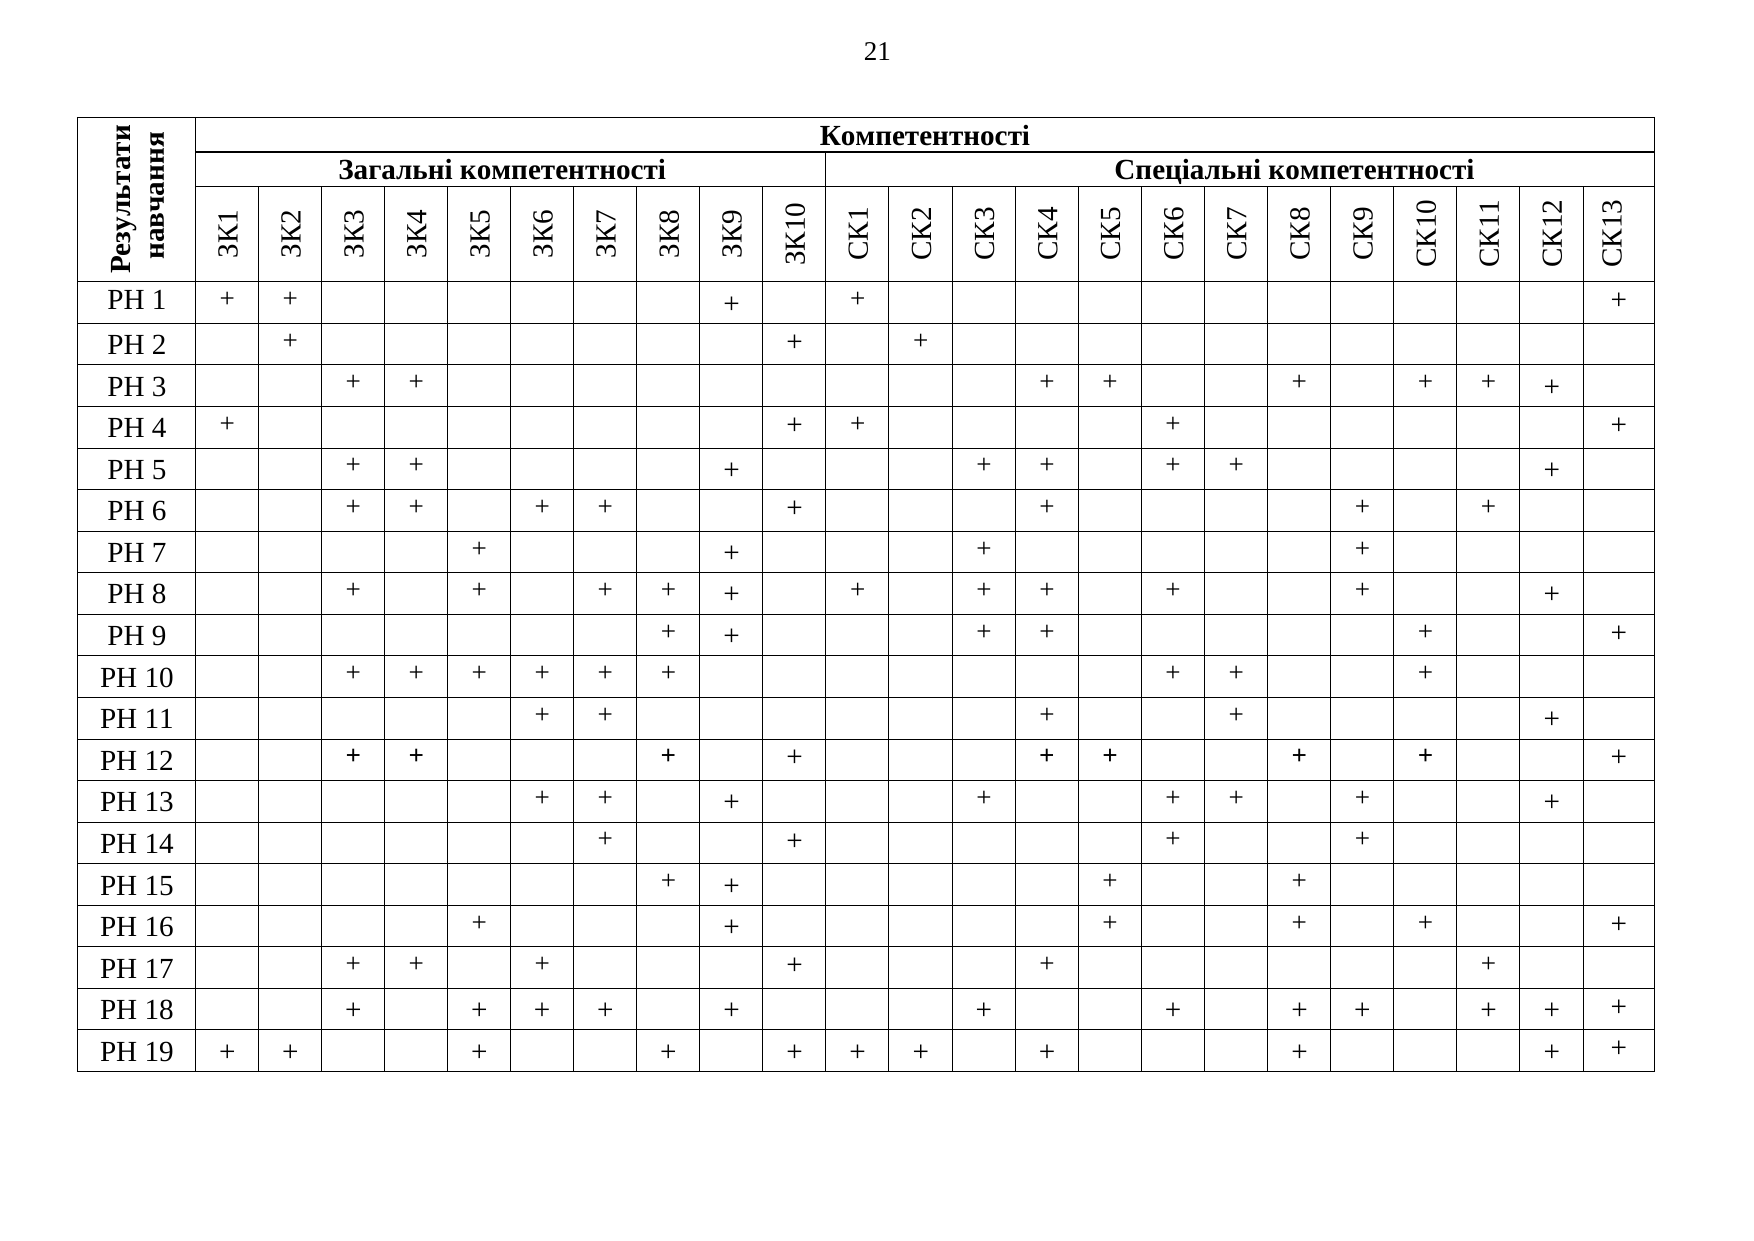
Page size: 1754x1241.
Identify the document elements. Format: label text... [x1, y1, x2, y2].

table_cell [763, 449, 825, 489]
table_cell + [1331, 781, 1393, 822]
table_cell [574, 449, 636, 489]
table_cell + [1457, 365, 1519, 406]
table_cell [1268, 324, 1330, 364]
table_cell [1520, 656, 1583, 697]
table_cell [511, 1030, 573, 1071]
table_cell [889, 781, 952, 822]
table_cell [1520, 864, 1583, 905]
table_cell [889, 947, 952, 988]
table_cell + [322, 573, 384, 614]
table_cell [1394, 781, 1456, 822]
table_cell [1079, 698, 1141, 738]
table_cell + [1016, 573, 1078, 614]
table_cell [511, 324, 573, 364]
table_cell [1584, 573, 1654, 614]
table_cell + [448, 1030, 510, 1071]
table_cell + [1016, 1030, 1078, 1071]
table_cell [1079, 615, 1141, 655]
table_cell [1520, 324, 1583, 364]
table_cell [448, 740, 510, 780]
table_cell РН 10 [78, 656, 195, 697]
table_cell [385, 823, 447, 863]
table_cell СК1 [826, 187, 888, 281]
table_cell [637, 947, 699, 988]
table_cell [322, 407, 384, 447]
table_cell РН 6 [78, 490, 195, 531]
table_cell СК12 [1520, 187, 1583, 281]
table_cell [1331, 449, 1393, 489]
table_cell [826, 906, 888, 946]
table_cell [385, 698, 447, 738]
table_cell + [1016, 698, 1078, 738]
table_cell + [259, 324, 321, 364]
table_cell [196, 324, 258, 364]
table_cell + [385, 490, 447, 531]
table_cell [511, 282, 573, 323]
table_cell [1142, 490, 1204, 531]
table_cell + [1142, 407, 1204, 447]
table_cell [1520, 906, 1583, 946]
table_cell [1079, 573, 1141, 614]
table_cell + [448, 906, 510, 946]
table_cell [322, 324, 384, 364]
table_cell [1142, 906, 1204, 946]
table_cell + [1584, 282, 1654, 323]
table_cell [1394, 1030, 1456, 1071]
table_cell [1205, 906, 1267, 946]
table_cell [196, 947, 258, 988]
table_cell [1394, 282, 1456, 323]
table_cell [953, 490, 1015, 531]
table_cell + [511, 698, 573, 738]
table_cell [1205, 740, 1267, 780]
table_cell [1205, 490, 1267, 531]
table_cell РН 18 [78, 989, 195, 1029]
table_cell [1584, 781, 1654, 822]
table_cell [1268, 532, 1330, 572]
table_cell [1268, 947, 1330, 988]
table_cell [700, 740, 762, 780]
table_cell + [763, 740, 825, 780]
table_cell [1079, 947, 1141, 988]
table_cell [322, 615, 384, 655]
table_cell [1584, 324, 1654, 364]
table_cell [889, 573, 952, 614]
table_cell [1268, 449, 1330, 489]
table_cell [763, 573, 825, 614]
table_cell [700, 698, 762, 738]
table_cell [1268, 407, 1330, 447]
table_cell [1457, 698, 1519, 738]
table_cell [511, 573, 573, 614]
table_cell [511, 740, 573, 780]
table_cell ЗК5 [448, 187, 510, 281]
table_cell [259, 615, 321, 655]
table_cell [1205, 615, 1267, 655]
table_cell + [1520, 573, 1583, 614]
table_cell [637, 989, 699, 1029]
table_cell [259, 989, 321, 1029]
table_cell + [385, 365, 447, 406]
table_cell [1394, 407, 1456, 447]
table_cell [1584, 490, 1654, 531]
table_cell [1142, 532, 1204, 572]
table_cell + [385, 947, 447, 988]
table_cell + [511, 490, 573, 531]
table_cell + [1394, 740, 1456, 780]
table_header Результати навчання [78, 118, 195, 281]
table_cell [1205, 324, 1267, 364]
table_cell [889, 449, 952, 489]
table_cell [953, 823, 1015, 863]
table_cell РН 1 [78, 282, 195, 323]
table_cell СК13 [1584, 187, 1654, 281]
table_cell [196, 740, 258, 780]
table_cell + [1457, 490, 1519, 531]
table_cell + [1394, 365, 1456, 406]
table_cell + [1205, 449, 1267, 489]
table_cell [1142, 1030, 1204, 1071]
table_cell ЗК8 [637, 187, 699, 281]
table_cell + [637, 615, 699, 655]
table_cell + [1268, 365, 1330, 406]
table_cell [700, 490, 762, 531]
table_cell [1205, 864, 1267, 905]
table_cell + [1079, 906, 1141, 946]
table_cell [385, 906, 447, 946]
table_cell РН 3 [78, 365, 195, 406]
table_cell + [953, 449, 1015, 489]
table_cell [259, 781, 321, 822]
table_cell [826, 740, 888, 780]
table_cell [574, 324, 636, 364]
table_cell + [826, 1030, 888, 1071]
table_cell + [1331, 989, 1393, 1029]
table_cell [1457, 740, 1519, 780]
table_cell [385, 282, 447, 323]
table_cell [1016, 823, 1078, 863]
table_cell ЗК2 [259, 187, 321, 281]
table_cell СК3 [953, 187, 1015, 281]
table_cell + [953, 532, 1015, 572]
table_cell + [511, 781, 573, 822]
table_cell [1457, 864, 1519, 905]
table_cell + [826, 407, 888, 447]
table_cell [1142, 740, 1204, 780]
table_cell + [953, 781, 1015, 822]
table_cell + [1584, 906, 1654, 946]
table_cell + [1520, 698, 1583, 738]
table_cell [511, 615, 573, 655]
table_cell [1394, 823, 1456, 863]
table_cell СК4 [1016, 187, 1078, 281]
table_cell [196, 490, 258, 531]
table_cell + [1584, 615, 1654, 655]
table_cell + [1142, 781, 1204, 822]
table_cell + [1079, 365, 1141, 406]
table_cell + [1520, 449, 1583, 489]
table_cell СК6 [1142, 187, 1204, 281]
table_cell [259, 906, 321, 946]
table_cell [1268, 823, 1330, 863]
table_cell [889, 740, 952, 780]
table_cell [1268, 282, 1330, 323]
table_cell + [196, 1030, 258, 1071]
table_cell [1584, 532, 1654, 572]
table_cell + [448, 532, 510, 572]
table_cell [1268, 573, 1330, 614]
table_cell + [448, 573, 510, 614]
table_cell [511, 906, 573, 946]
table_cell [1268, 698, 1330, 738]
table_cell + [385, 449, 447, 489]
table_cell + [448, 989, 510, 1029]
table_cell [1079, 656, 1141, 697]
table_cell [1016, 282, 1078, 323]
table_cell + [574, 698, 636, 738]
table_cell [322, 781, 384, 822]
table_cell [259, 947, 321, 988]
table_cell [1584, 365, 1654, 406]
table_cell + [1268, 1030, 1330, 1071]
table_cell [1394, 532, 1456, 572]
table_cell [385, 407, 447, 447]
table_cell [637, 365, 699, 406]
table_cell + [700, 449, 762, 489]
table_cell [763, 282, 825, 323]
table_cell [1016, 864, 1078, 905]
table_cell [448, 449, 510, 489]
table_cell [953, 407, 1015, 447]
table_cell [1079, 1030, 1141, 1071]
table_cell + [700, 532, 762, 572]
table_cell + [1142, 573, 1204, 614]
table_cell [763, 864, 825, 905]
table_cell [448, 490, 510, 531]
table_cell [1205, 282, 1267, 323]
table_cell + [1331, 823, 1393, 863]
table_cell [385, 324, 447, 364]
table_cell [1331, 906, 1393, 946]
table_cell [1142, 698, 1204, 738]
table_cell СК2 [889, 187, 952, 281]
table_cell [763, 615, 825, 655]
table_cell [448, 781, 510, 822]
table_cell [1520, 282, 1583, 323]
table_cell + [953, 573, 1015, 614]
table_cell [1016, 989, 1078, 1029]
table_cell + [322, 449, 384, 489]
table_cell [259, 532, 321, 572]
table_cell [385, 532, 447, 572]
table_cell ЗК1 [196, 187, 258, 281]
table_cell + [322, 656, 384, 697]
table_cell [889, 365, 952, 406]
table_cell [1457, 282, 1519, 323]
table_cell [1394, 698, 1456, 738]
table_cell [889, 864, 952, 905]
table_cell [1457, 407, 1519, 447]
table_cell [1205, 365, 1267, 406]
table_cell [196, 906, 258, 946]
table_cell [1142, 864, 1204, 905]
table_cell + [763, 947, 825, 988]
table_cell + [1268, 864, 1330, 905]
table_cell + [1584, 989, 1654, 1029]
table_cell [1205, 989, 1267, 1029]
table_cell РН 4 [78, 407, 195, 447]
table_cell [1079, 989, 1141, 1029]
table_cell [953, 740, 1015, 780]
table_cell + [385, 740, 447, 780]
table_cell [1079, 407, 1141, 447]
table_cell [1457, 823, 1519, 863]
table_cell + [574, 656, 636, 697]
table_cell [1520, 947, 1583, 988]
table_cell СК10 [1394, 187, 1456, 281]
table_cell [763, 906, 825, 946]
table_cell + [511, 989, 573, 1029]
table_cell [1457, 324, 1519, 364]
table_cell РН 11 [78, 698, 195, 738]
table_cell + [1268, 740, 1330, 780]
table_cell РН 17 [78, 947, 195, 988]
table_cell + [574, 573, 636, 614]
table_cell [1331, 698, 1393, 738]
table_cell + [637, 573, 699, 614]
table_cell [1331, 947, 1393, 988]
table_cell + [1142, 823, 1204, 863]
table_cell [1584, 823, 1654, 863]
table_cell СК11 [1457, 187, 1519, 281]
table_cell + [1016, 365, 1078, 406]
table_cell [574, 906, 636, 946]
table_cell [1016, 407, 1078, 447]
table_cell [1331, 282, 1393, 323]
table_cell [1268, 615, 1330, 655]
table_cell [953, 698, 1015, 738]
table_cell + [511, 656, 573, 697]
table_cell [574, 947, 636, 988]
table_cell [259, 656, 321, 697]
table_cell + [1394, 656, 1456, 697]
table_cell + [889, 324, 952, 364]
table_cell [259, 740, 321, 780]
table_cell + [953, 615, 1015, 655]
table_cell [322, 823, 384, 863]
table_cell СК9 [1331, 187, 1393, 281]
table_cell + [637, 1030, 699, 1071]
table_cell [1016, 324, 1078, 364]
table_cell ЗК4 [385, 187, 447, 281]
table_cell [953, 864, 1015, 905]
table_cell [889, 407, 952, 447]
table_cell + [1457, 947, 1519, 988]
table_cell [196, 656, 258, 697]
table_cell [700, 1030, 762, 1071]
table_cell [1079, 449, 1141, 489]
table_cell + [1584, 407, 1654, 447]
table_cell [953, 282, 1015, 323]
table_cell [385, 989, 447, 1029]
table_cell [1268, 490, 1330, 531]
table_cell + [322, 490, 384, 531]
table_cell [1205, 823, 1267, 863]
table_cell [1584, 698, 1654, 738]
table_cell [953, 656, 1015, 697]
table_cell [1205, 573, 1267, 614]
table_cell [448, 698, 510, 738]
table_cell [1331, 1030, 1393, 1071]
table_cell [637, 781, 699, 822]
table_cell СК5 [1079, 187, 1141, 281]
table_cell [826, 864, 888, 905]
table_cell [700, 407, 762, 447]
table_cell [1520, 615, 1583, 655]
table_cell [953, 365, 1015, 406]
table_cell [826, 781, 888, 822]
table_cell [448, 324, 510, 364]
table_cell + [1584, 1030, 1654, 1071]
table_cell + [1205, 656, 1267, 697]
table_cell [826, 947, 888, 988]
table_cell [196, 615, 258, 655]
table_cell [196, 698, 258, 738]
table_cell + [826, 282, 888, 323]
table_cell + [637, 864, 699, 905]
table_cell [763, 365, 825, 406]
table_cell + [637, 656, 699, 697]
table_cell РН 12 [78, 740, 195, 780]
table_cell [1520, 407, 1583, 447]
table_cell [1331, 407, 1393, 447]
table_cell [826, 698, 888, 738]
table_cell + [196, 407, 258, 447]
table_cell + [1394, 615, 1456, 655]
table_cell [322, 282, 384, 323]
table_cell + [448, 656, 510, 697]
table_cell [196, 449, 258, 489]
table_cell [953, 947, 1015, 988]
table_cell + [700, 282, 762, 323]
table_cell ЗК10 [763, 187, 825, 281]
table_cell [1079, 490, 1141, 531]
table_cell [1142, 282, 1204, 323]
table_cell + [1520, 781, 1583, 822]
table_cell [1394, 449, 1456, 489]
table_cell [1142, 365, 1204, 406]
table_cell ЗК7 [574, 187, 636, 281]
table_cell + [322, 989, 384, 1029]
table_cell СК8 [1268, 187, 1330, 281]
table_cell [763, 781, 825, 822]
table_cell + [1205, 781, 1267, 822]
table_cell + [763, 324, 825, 364]
table_cell + [574, 989, 636, 1029]
table_cell [1268, 656, 1330, 697]
table_cell [196, 823, 258, 863]
table_cell + [826, 573, 888, 614]
table_cell + [700, 864, 762, 905]
table_cell + [1331, 490, 1393, 531]
table_cell [637, 324, 699, 364]
table_cell [511, 532, 573, 572]
table_cell [889, 989, 952, 1029]
table_cell [1205, 532, 1267, 572]
table_cell [889, 906, 952, 946]
table_cell [700, 947, 762, 988]
table_cell [385, 781, 447, 822]
table_cell [637, 282, 699, 323]
table_cell [385, 1030, 447, 1071]
table_cell [700, 365, 762, 406]
table_cell СК7 [1205, 187, 1267, 281]
table_cell + [574, 490, 636, 531]
table_header Компетентності [196, 118, 1654, 151]
table_cell ЗК6 [511, 187, 573, 281]
table_cell [1457, 615, 1519, 655]
table_cell + [1205, 698, 1267, 738]
table_cell [574, 532, 636, 572]
table_cell [1457, 656, 1519, 697]
table_cell + [1016, 449, 1078, 489]
table_cell + [889, 1030, 952, 1071]
table_cell [196, 864, 258, 905]
table_cell + [1520, 365, 1583, 406]
table_cell [889, 698, 952, 738]
table_cell [1520, 490, 1583, 531]
table_cell РН 19 [78, 1030, 195, 1071]
table_cell + [763, 1030, 825, 1071]
table_cell [889, 615, 952, 655]
table_cell РН 9 [78, 615, 195, 655]
table_cell [763, 698, 825, 738]
table_cell + [1520, 989, 1583, 1029]
table_cell [1016, 656, 1078, 697]
table_cell [448, 615, 510, 655]
table_cell Загальні компетентності [196, 153, 825, 186]
table_cell [574, 615, 636, 655]
table_cell + [1331, 532, 1393, 572]
table_cell [1079, 781, 1141, 822]
table_cell [637, 449, 699, 489]
table_cell [1205, 407, 1267, 447]
table_cell [700, 823, 762, 863]
table_cell [574, 864, 636, 905]
table_cell [700, 656, 762, 697]
table_cell [1584, 656, 1654, 697]
table_cell [637, 490, 699, 531]
table_cell [1520, 740, 1583, 780]
table_cell [1520, 532, 1583, 572]
table_cell [637, 823, 699, 863]
table_cell [574, 365, 636, 406]
table_cell РН 13 [78, 781, 195, 822]
table_cell [889, 532, 952, 572]
table_cell [826, 365, 888, 406]
table_cell [322, 698, 384, 738]
table_cell [1457, 906, 1519, 946]
table_cell [1394, 573, 1456, 614]
table_cell + [700, 615, 762, 655]
table_cell [1394, 947, 1456, 988]
table_cell + [1079, 740, 1141, 780]
table_cell [637, 698, 699, 738]
table_cell Спеціальні компетентності [826, 153, 1654, 186]
table_cell + [700, 573, 762, 614]
table_cell [1331, 324, 1393, 364]
table_cell [574, 282, 636, 323]
table_cell [448, 282, 510, 323]
table_cell + [259, 282, 321, 323]
table_cell [1016, 532, 1078, 572]
table_cell [1331, 656, 1393, 697]
table_cell + [700, 989, 762, 1029]
table_cell + [322, 947, 384, 988]
table_cell [1142, 615, 1204, 655]
table_cell + [1268, 989, 1330, 1029]
table_cell + [1079, 864, 1141, 905]
table_cell РН 14 [78, 823, 195, 863]
table_cell [953, 324, 1015, 364]
table_cell + [1142, 989, 1204, 1029]
table_cell [1394, 989, 1456, 1029]
table_cell + [1331, 573, 1393, 614]
table_cell [637, 407, 699, 447]
table_cell [1394, 490, 1456, 531]
table_cell [259, 407, 321, 447]
table_cell [763, 656, 825, 697]
table_cell [1457, 532, 1519, 572]
table_cell [1457, 1030, 1519, 1071]
table_cell [1079, 823, 1141, 863]
table_cell [448, 823, 510, 863]
table_cell [385, 864, 447, 905]
table_cell РН 2 [78, 324, 195, 364]
table_cell + [1142, 656, 1204, 697]
table_cell [259, 365, 321, 406]
table_cell + [511, 947, 573, 988]
table_cell + [1016, 947, 1078, 988]
table_cell + [1268, 906, 1330, 946]
table_cell [511, 407, 573, 447]
table_cell [1268, 781, 1330, 822]
table_cell + [574, 823, 636, 863]
table_cell [1205, 1030, 1267, 1071]
table_cell [1457, 449, 1519, 489]
table_cell РН 5 [78, 449, 195, 489]
table_cell РН 15 [78, 864, 195, 905]
table_cell [1016, 781, 1078, 822]
table_cell [574, 740, 636, 780]
table_cell [826, 490, 888, 531]
table_cell + [1142, 449, 1204, 489]
table_cell [826, 823, 888, 863]
table_cell [953, 1030, 1015, 1071]
table_cell [1142, 947, 1204, 988]
table_cell [511, 365, 573, 406]
table_cell [1331, 615, 1393, 655]
table_cell [826, 449, 888, 489]
table_cell РН 16 [78, 906, 195, 946]
table_cell [889, 823, 952, 863]
table_cell [1331, 365, 1393, 406]
table_cell + [1457, 989, 1519, 1029]
table_cell [1331, 740, 1393, 780]
table_cell [448, 365, 510, 406]
table_cell [322, 1030, 384, 1071]
table_cell [322, 532, 384, 572]
table_cell РН 7 [78, 532, 195, 572]
table_cell [637, 906, 699, 946]
table_cell + [259, 1030, 321, 1071]
table_cell ЗК9 [700, 187, 762, 281]
table_cell РН 8 [78, 573, 195, 614]
table_cell [889, 282, 952, 323]
table_cell [448, 407, 510, 447]
table_cell [1394, 864, 1456, 905]
table_cell [1457, 781, 1519, 822]
table_cell [889, 656, 952, 697]
table_cell [1205, 947, 1267, 988]
table_cell [259, 573, 321, 614]
table_cell [1394, 324, 1456, 364]
table_cell [700, 324, 762, 364]
table_cell [385, 615, 447, 655]
table_cell [953, 906, 1015, 946]
table_cell + [763, 407, 825, 447]
table_cell [511, 823, 573, 863]
table_cell + [763, 490, 825, 531]
table_cell [259, 490, 321, 531]
table_cell [1520, 823, 1583, 863]
table_cell [1079, 324, 1141, 364]
table_cell [1457, 573, 1519, 614]
table_cell [322, 864, 384, 905]
table_cell [826, 615, 888, 655]
table_cell [196, 573, 258, 614]
table_cell [259, 698, 321, 738]
table_cell [511, 449, 573, 489]
table_cell [196, 532, 258, 572]
table_cell [448, 947, 510, 988]
table_cell + [196, 282, 258, 323]
table_cell [1142, 324, 1204, 364]
table_cell [826, 324, 888, 364]
table_cell [1584, 947, 1654, 988]
table_cell [385, 573, 447, 614]
table_cell ЗК3 [322, 187, 384, 281]
table_cell + [953, 989, 1015, 1029]
table_cell [1079, 532, 1141, 572]
table_cell + [574, 781, 636, 822]
table_cell + [1520, 1030, 1583, 1071]
table_cell [889, 490, 952, 531]
table_cell [322, 906, 384, 946]
table_cell [196, 989, 258, 1029]
table_cell + [637, 740, 699, 780]
table_cell [1016, 906, 1078, 946]
table_cell [1584, 449, 1654, 489]
table_cell + [700, 781, 762, 822]
table_cell [1331, 864, 1393, 905]
table_cell + [1016, 740, 1078, 780]
table_cell [1079, 282, 1141, 323]
table_cell [196, 365, 258, 406]
table_cell [763, 532, 825, 572]
table_cell + [385, 656, 447, 697]
table_cell [574, 1030, 636, 1071]
table_cell + [700, 906, 762, 946]
table_cell [826, 532, 888, 572]
table_cell + [322, 740, 384, 780]
table_cell [259, 864, 321, 905]
table_cell [259, 449, 321, 489]
table_cell [511, 864, 573, 905]
table_cell + [763, 823, 825, 863]
table_cell [448, 864, 510, 905]
table_cell [574, 407, 636, 447]
table_cell [259, 823, 321, 863]
table_cell [196, 781, 258, 822]
table_cell [1584, 864, 1654, 905]
table_cell + [1016, 615, 1078, 655]
table_cell [826, 656, 888, 697]
table_cell + [1584, 740, 1654, 780]
table_cell [826, 989, 888, 1029]
table_cell [763, 989, 825, 1029]
table_cell + [1016, 490, 1078, 531]
table_cell + [322, 365, 384, 406]
table_cell + [1394, 906, 1456, 946]
table_cell [637, 532, 699, 572]
